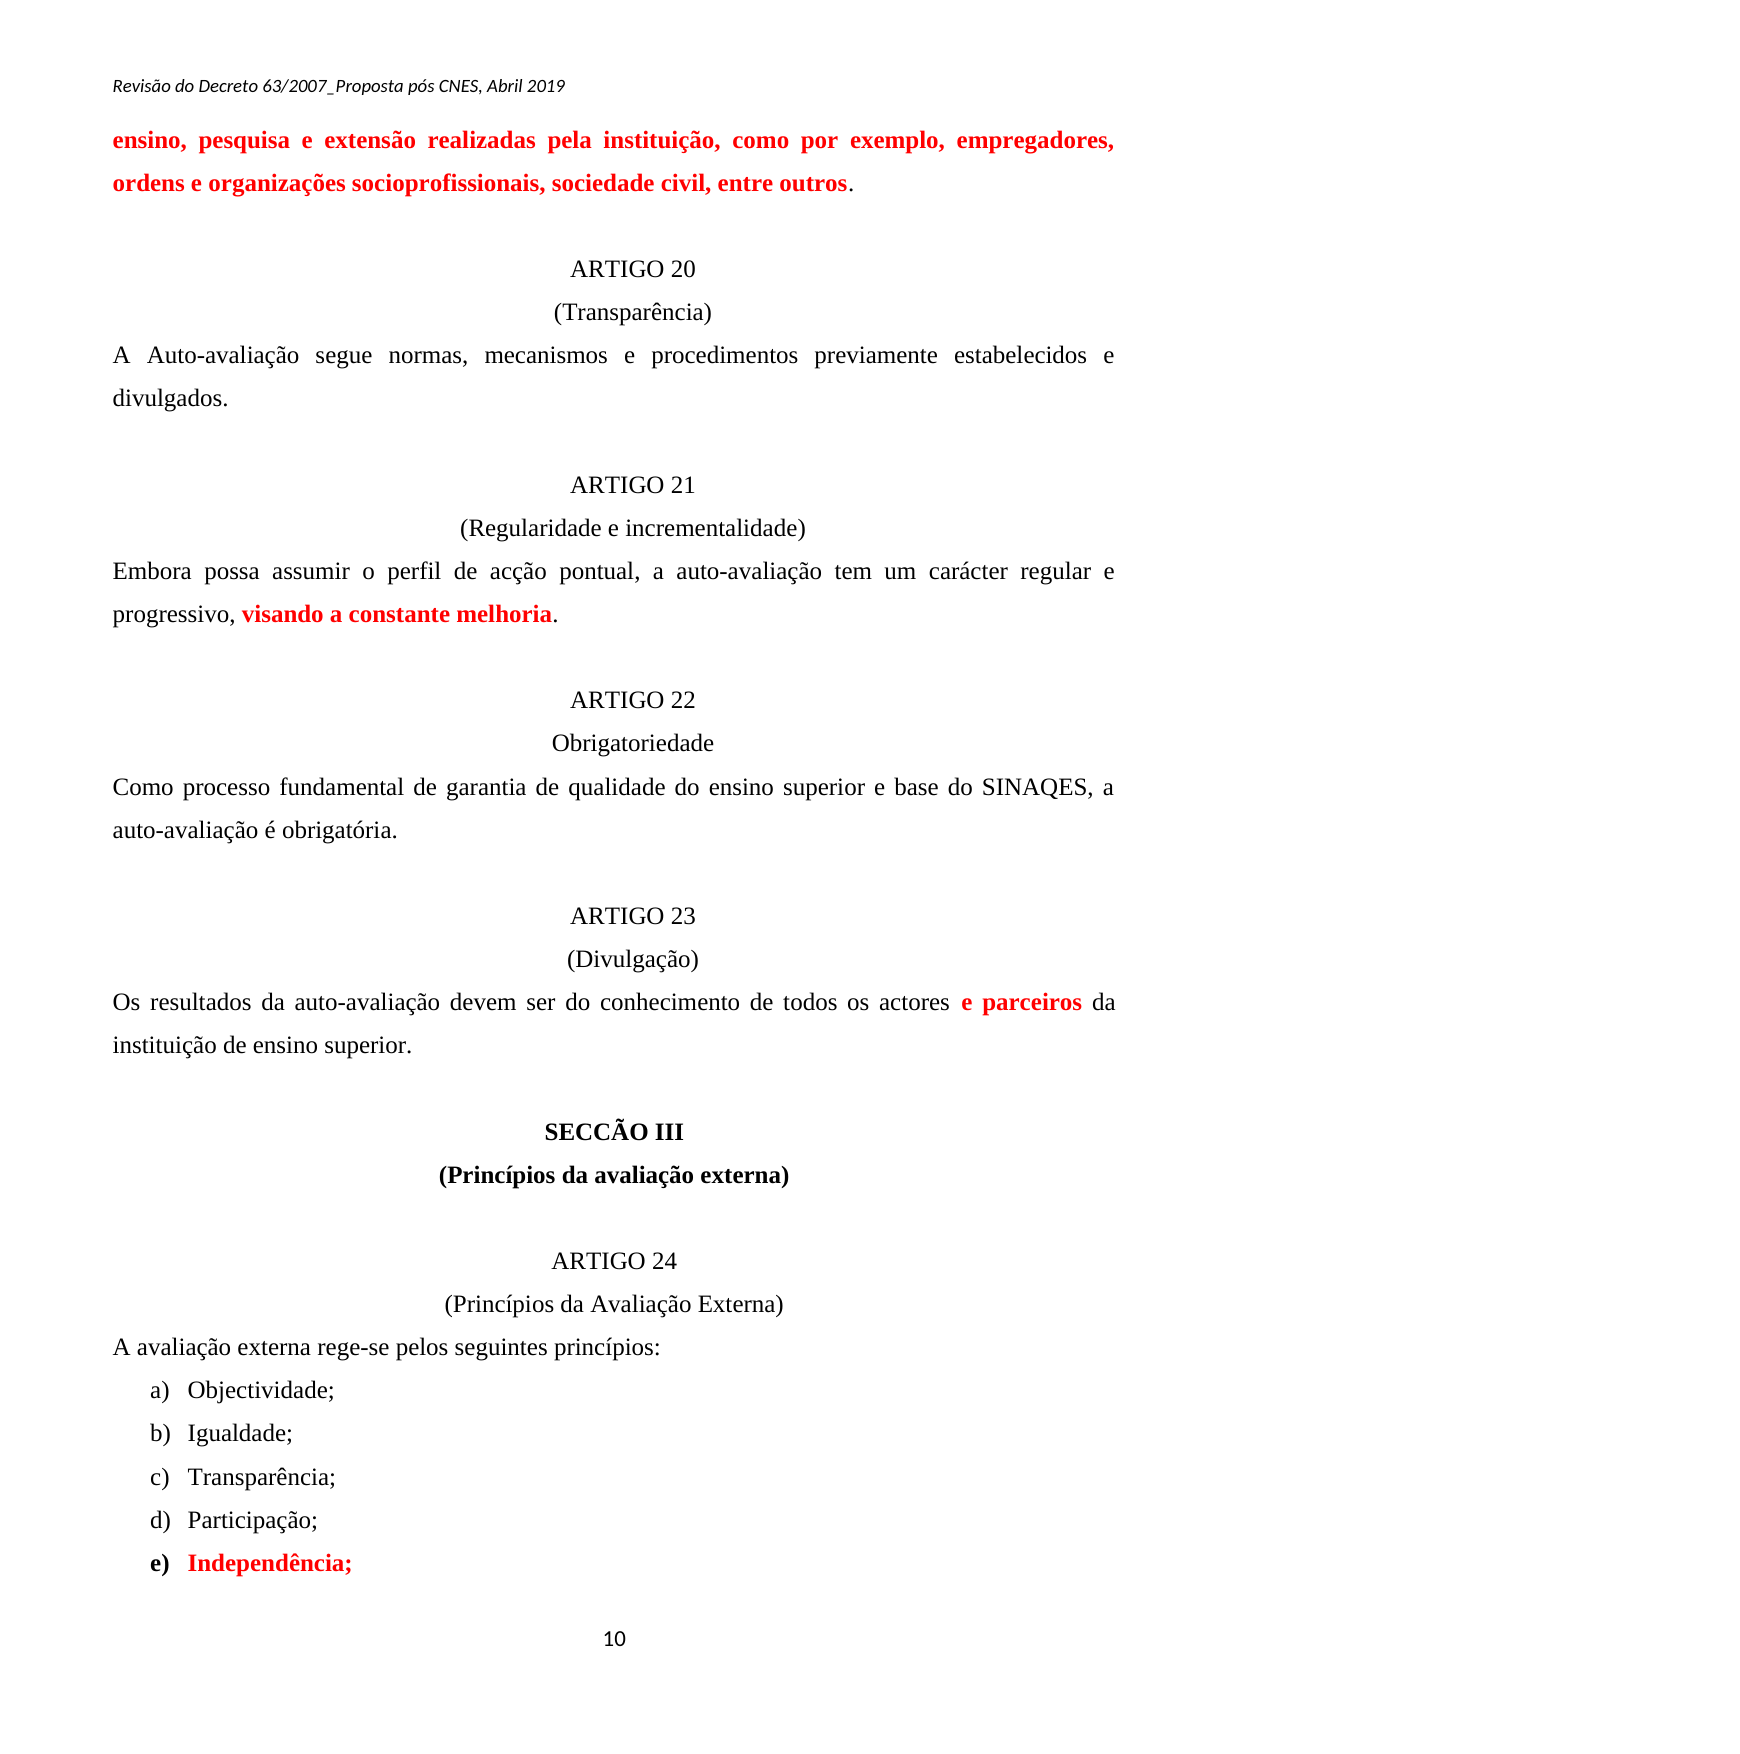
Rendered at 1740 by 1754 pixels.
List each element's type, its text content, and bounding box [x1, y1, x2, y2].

text (Princípios da Avaliação Externa) [112, 1289, 1116, 1318]
text Os resultados da auto-avaliação devem ser do conhecimento de todos os actores e parceiros da instituição de ensino superior. [112, 987, 1116, 1059]
text Como processo fundamental de garantia de qualidade do ensino superior e base do SINAQES, a auto-avaliação é obrigatória. [112, 772, 1116, 843]
text ARTIGO 23 [150, 901, 1116, 930]
text Embora possa assumir o perfil de acção pontual, a auto-avaliação tem um carácter regular e progressivo, visando a constante melhoria. [112, 556, 1116, 628]
text ARTIGO 21 [150, 470, 1116, 498]
list Participação; [150, 1505, 1116, 1533]
text (Princípios da avaliação externa) [112, 1160, 1116, 1188]
text (Divulgação) [150, 944, 1116, 973]
text A Auto-avaliação segue normas, mecanismos e procedimentos previamente estabelecidos e divulgados. [112, 340, 1116, 412]
list Igualdade; [150, 1418, 1116, 1447]
text Seccão iiI [112, 1117, 1116, 1145]
text ARTIGO 20 [150, 254, 1116, 283]
list Objectividade; [150, 1375, 1116, 1404]
text ARTIGO 22 [150, 685, 1116, 714]
text A avaliação externa rege-se pelos seguintes princípios: [112, 1332, 1116, 1361]
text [112, 125, 1116, 197]
list Independência; [150, 1548, 1116, 1577]
text Obrigatoriedade [150, 728, 1116, 757]
text (Regularidade e incrementalidade) [150, 513, 1116, 542]
text (Transparência) [150, 297, 1116, 326]
text ARTIGO 24 [112, 1246, 1116, 1275]
list Transparência; [150, 1462, 1116, 1490]
